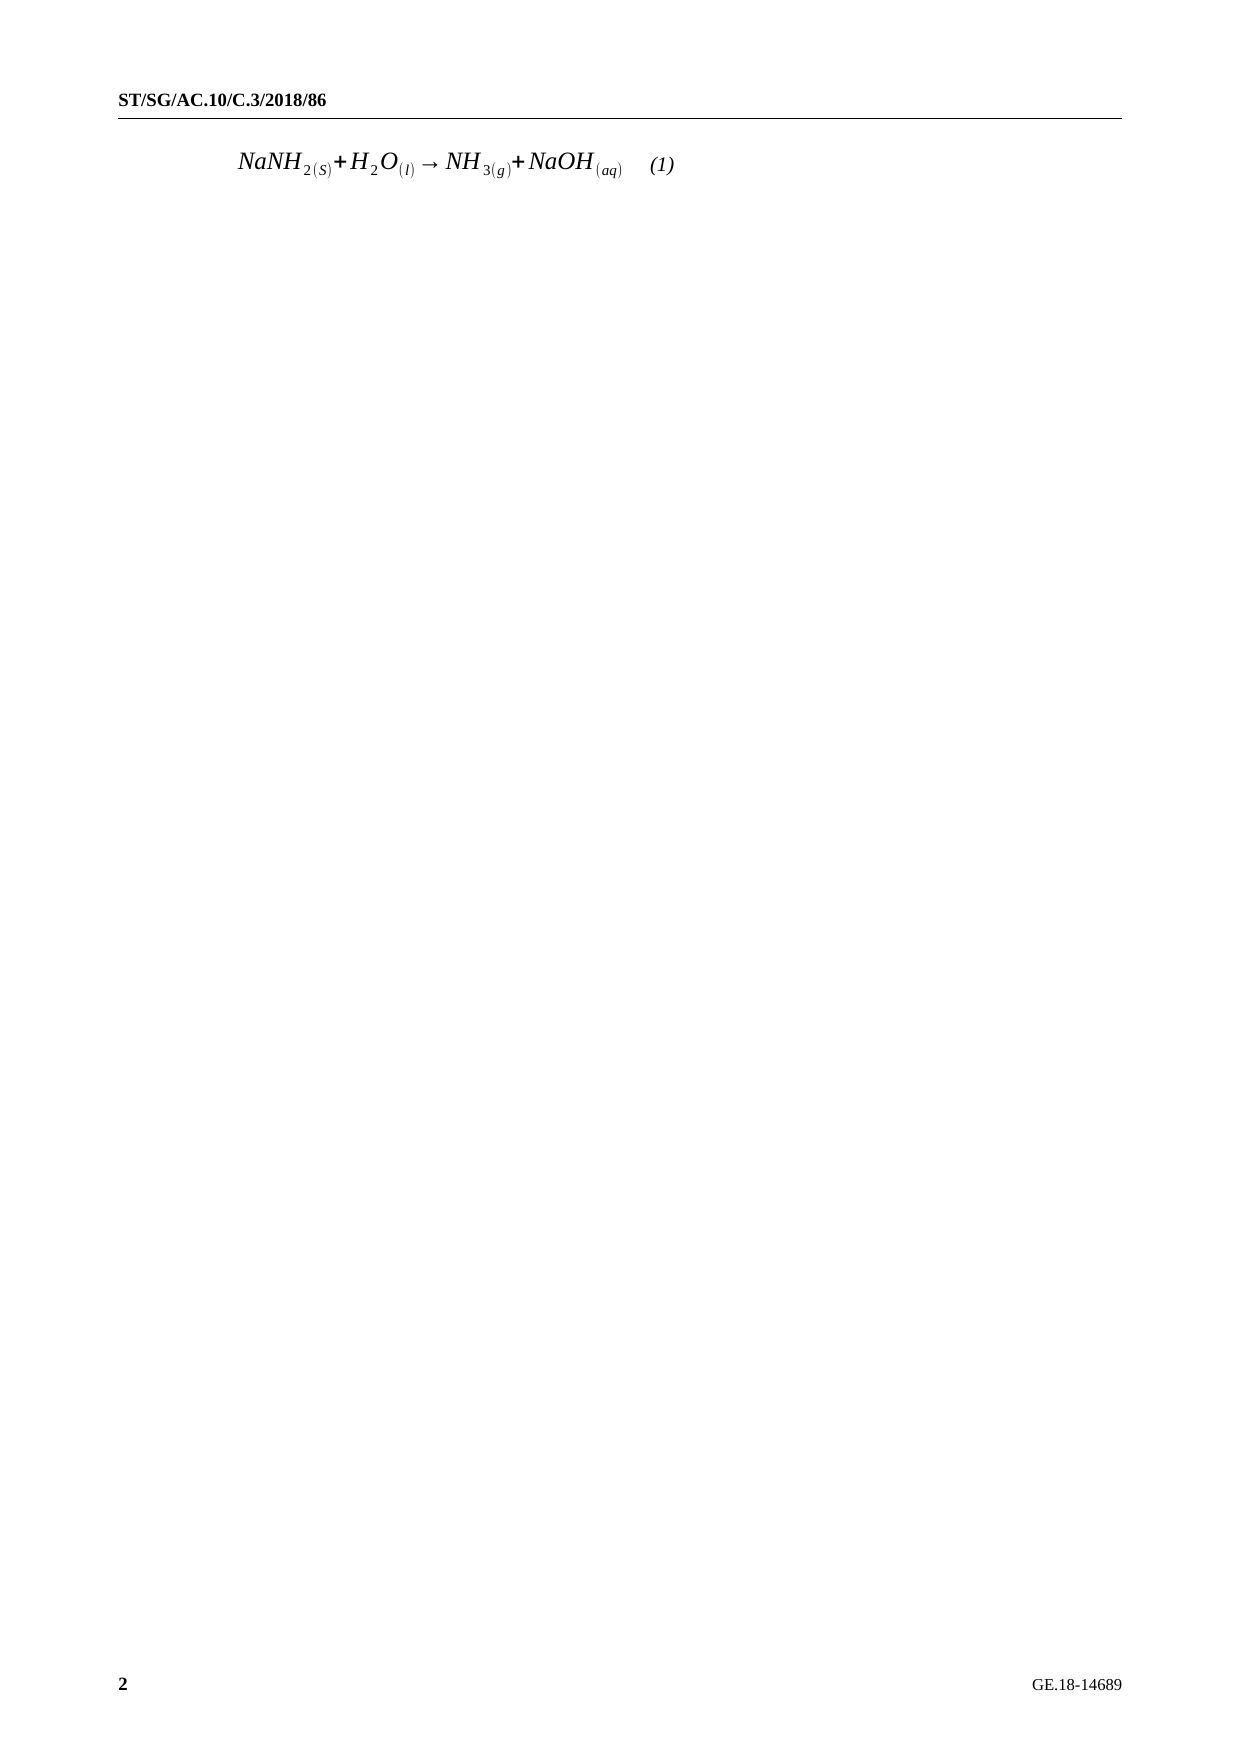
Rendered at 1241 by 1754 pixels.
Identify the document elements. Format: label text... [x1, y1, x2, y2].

text (1) [236, 148, 1004, 180]
